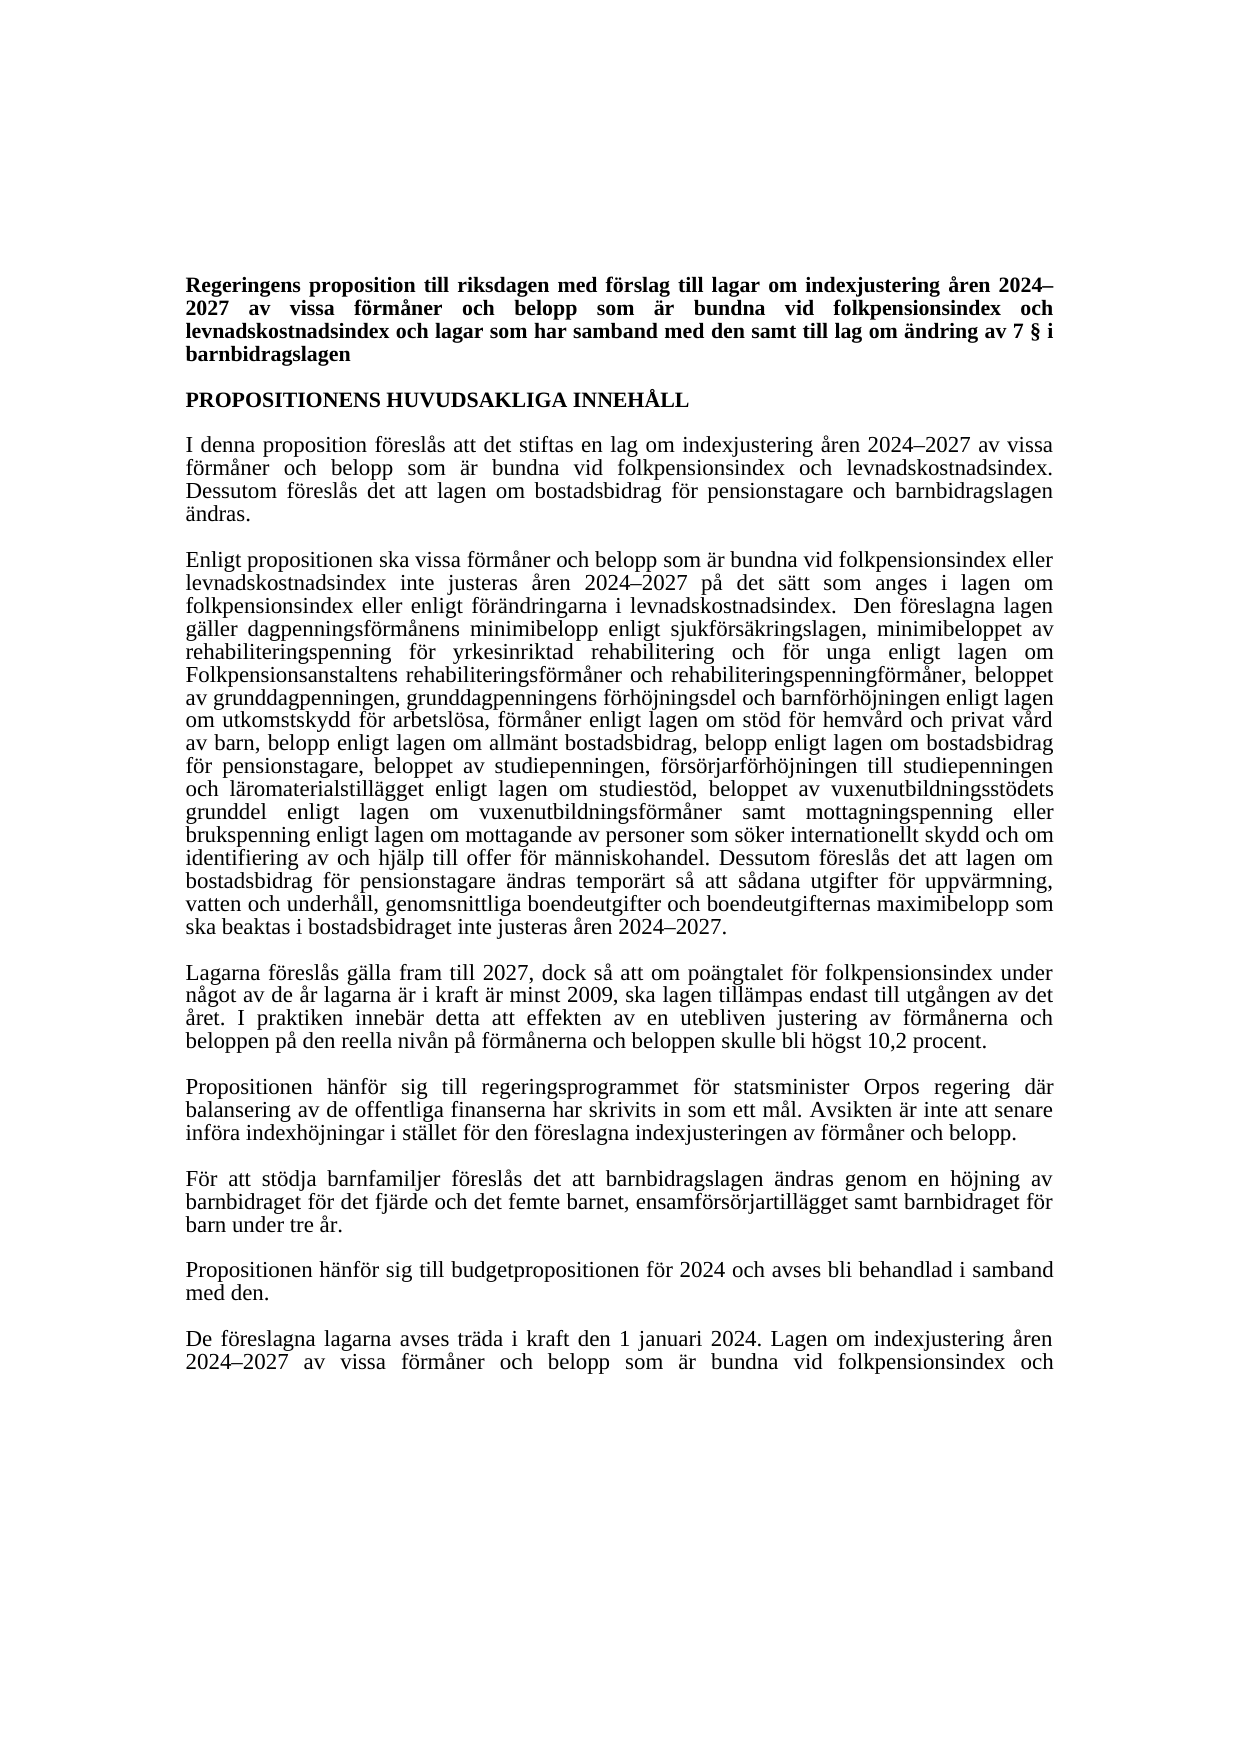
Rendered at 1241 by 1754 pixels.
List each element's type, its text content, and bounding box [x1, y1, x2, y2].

text Regeringens proposition till riksdagen med förslag till lagar om indexjustering åren 2024–2027 av vissa förmåner och belopp som är bundna vid folkpensionsindex och levnadskostnadsindex och lagar som har samband med den samt till lag om ändring av 7 § i barnbidragslagen [185, 274, 1055, 366]
